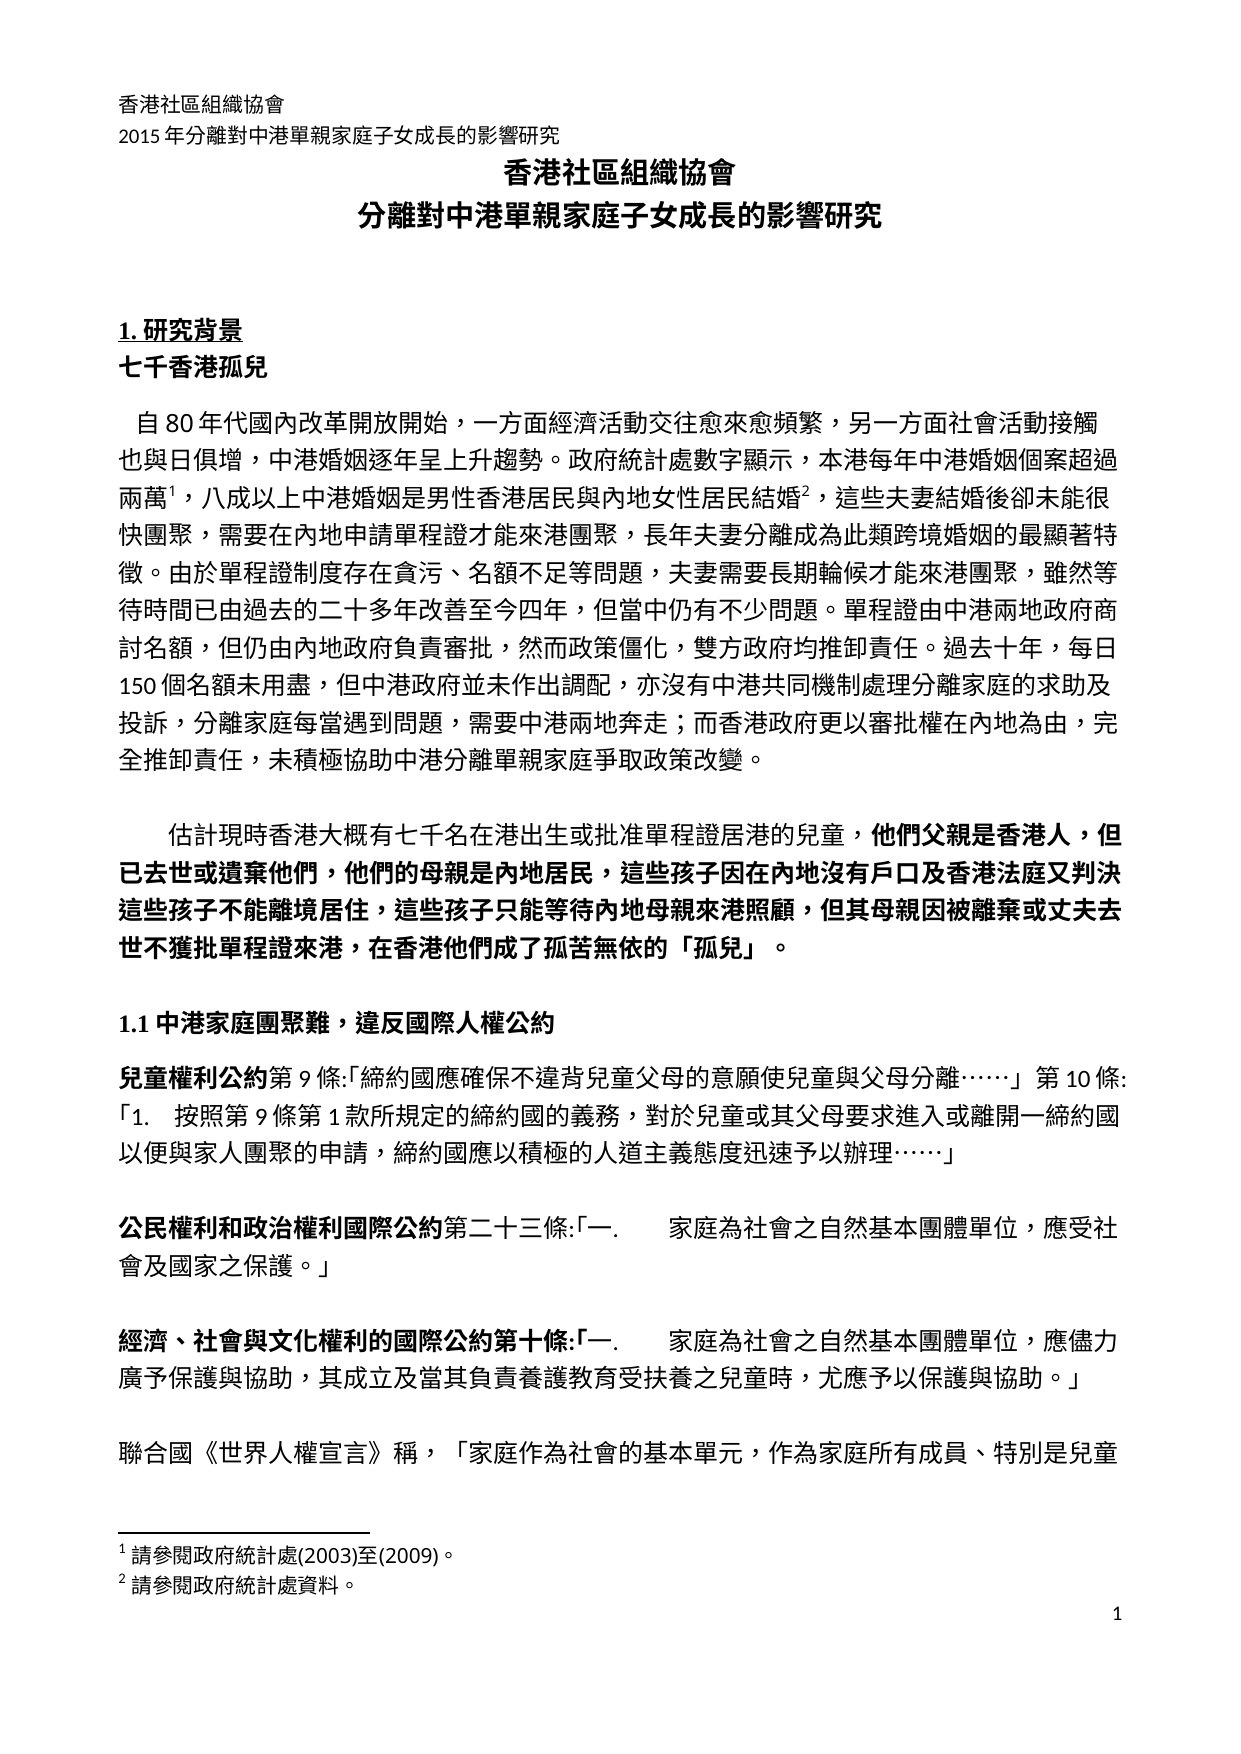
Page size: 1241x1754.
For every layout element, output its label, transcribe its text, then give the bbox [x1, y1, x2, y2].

text 估計現時香港大概有七千名在港出生或批准單程證居港的兒童，他們父親是香港人，但已去世或遺棄他們，他們的母親是內地居民，這些孩子因在內地沒有戶口及香港法庭又判決這些孩子不能離境居住，這些孩子只能等待內地母親來港照顧，但其母親因被離棄或丈夫去世不獲批單程證來港，在香港他們成了孤苦無依的「孤兒」。 [118, 815, 1122, 965]
text 1. 研究背景 [118, 309, 1122, 347]
text 七千香港孤兒 [118, 347, 1122, 384]
text 兒童權利公約第9條:｢締約國應確保不違背兒童父母的意願使兒童與父母分離……」第10條:｢1. 按照第9條第1款所規定的締約國的義務，對於兒童或其父母要求進入或離開一締約國以便與家人團聚的申請，締約國應以積極的人道主義態度迅速予以辦理……」 [118, 1058, 1122, 1171]
text 經濟、社會與文化權利的國際公約第十條:｢一. 家庭為社會之自然基本團體單位，應儘力廣予保護與協助，其成立及當其負責養護教育受扶養之兒童時，尤應予以保護與協助。」 [118, 1321, 1122, 1396]
text 1.1 中港家庭團聚難，違反國際人權公約 [118, 1003, 1122, 1040]
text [118, 1433, 1122, 1471]
text 香港社區組織協會 [118, 150, 1122, 192]
text 自80年代國內改革開放開始，一方面經濟活動交往愈來愈頻繁，另一方面社會活動接觸也與日俱增，中港婚姻逐年呈上升趨勢。政府統計處數字顯示，本港每年中港婚姻個案超過兩萬，八成以上中港婚姻是男性香港居民與內地女性居民結婚，這些夫妻結婚後卻未能很快團聚，需要在內地申請單程證才能來港團聚，長年夫妻分離成為此類跨境婚姻的最顯著特徵。由於單程證制度存在貪污、名額不足等問題，夫妻需要長期輪候才能來港團聚，雖然等待時間已由過去的二十多年改善至今四年，但當中仍有不少問題。單程證由中港兩地政府商討名額，但仍由內地政府負責審批，然而政策僵化，雙方政府均推卸責任。過去十年，每日150個名額未用盡，但中港政府並未作出調配，亦沒有中港共同機制處理分離家庭的求助及投訴，分離家庭每當遇到問題，需要中港兩地奔走；而香港政府更以審批權在內地為由，完全推卸責任，未積極協助中港分離單親家庭爭取政策改變。 [118, 403, 1122, 778]
text 分離對中港單親家庭子女成長的影響研究 [118, 192, 1122, 234]
text 公民權利和政治權利國際公約第二十三條:｢一. 家庭為社會之自然基本團體單位，應受社會及國家之保護。」 [118, 1208, 1122, 1283]
